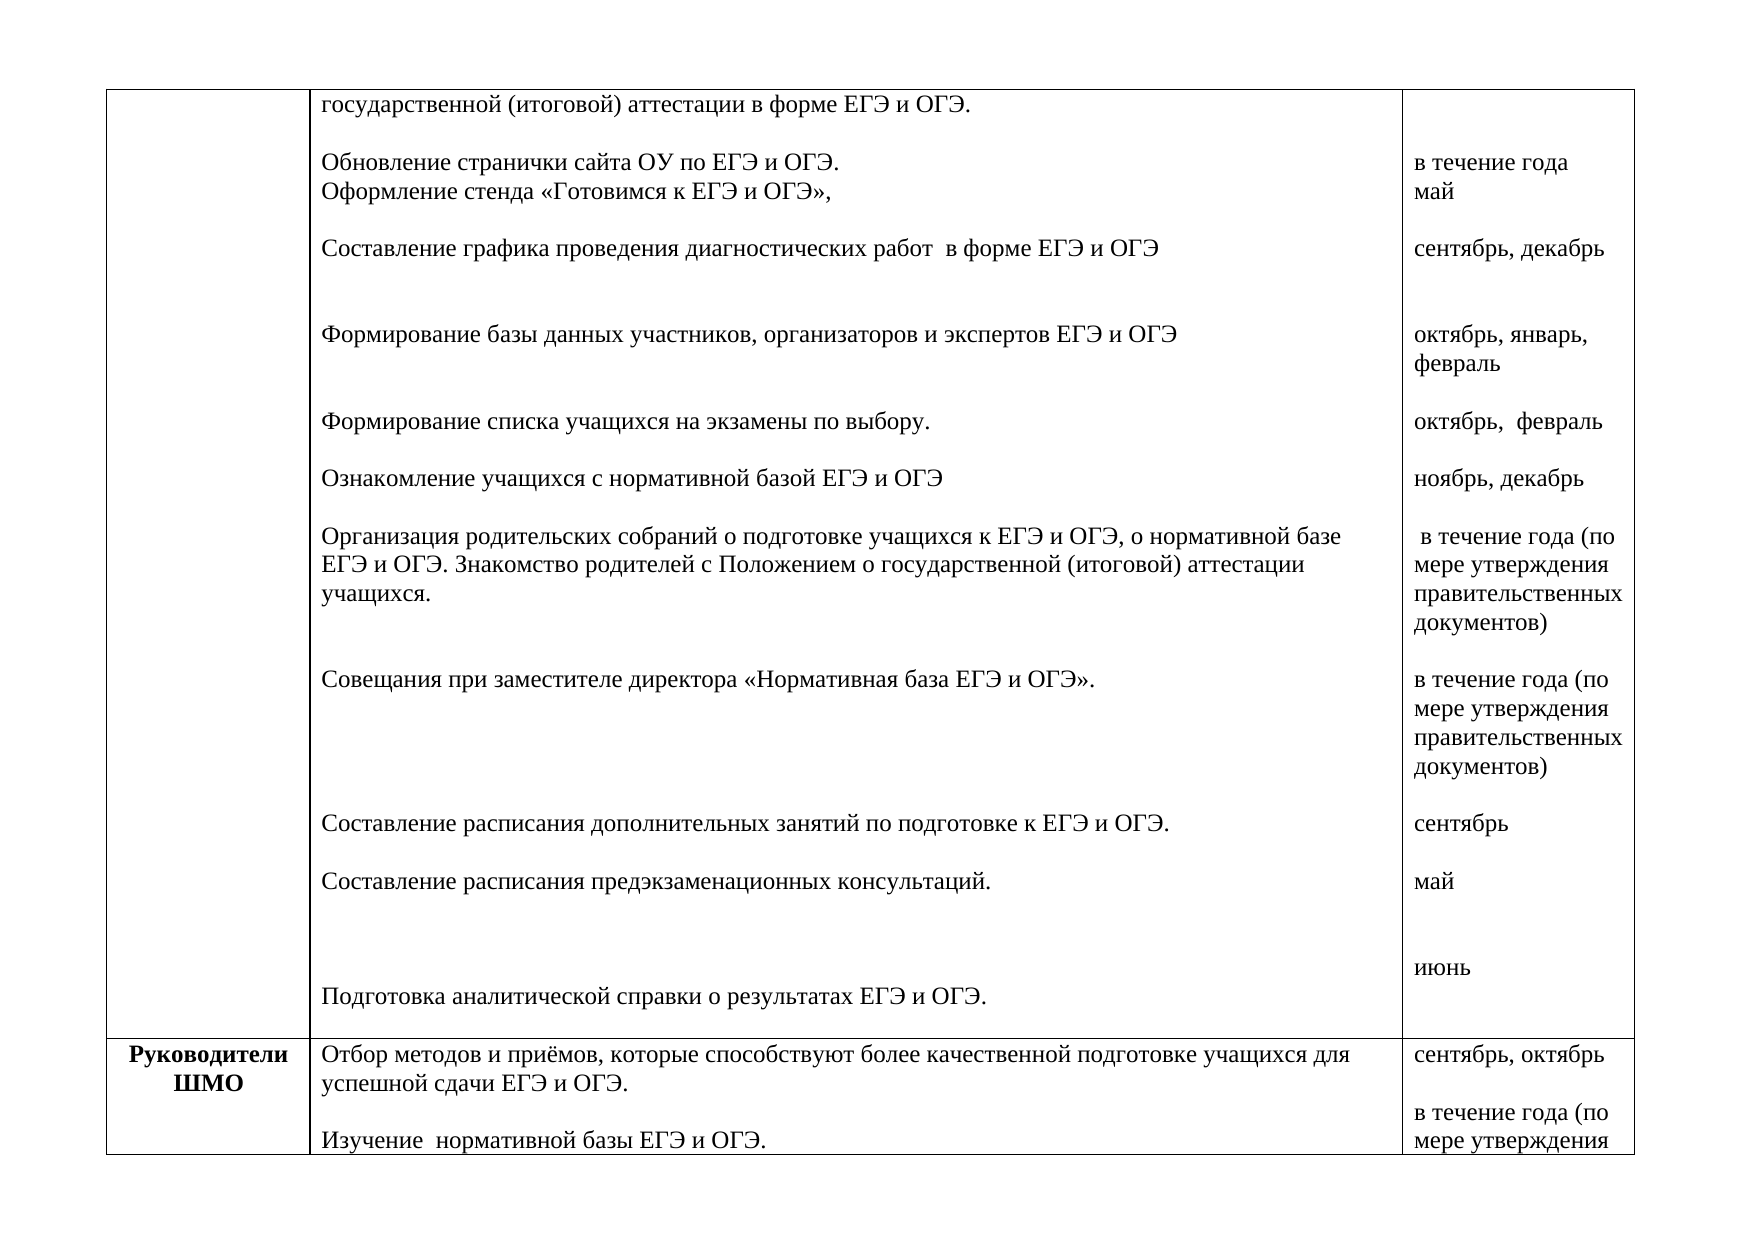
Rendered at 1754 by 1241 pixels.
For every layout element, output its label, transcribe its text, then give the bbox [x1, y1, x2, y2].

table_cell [1403, 1039, 1634, 1154]
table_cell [107, 90, 309, 1038]
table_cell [311, 1039, 1402, 1154]
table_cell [1403, 90, 1634, 1038]
table_cell Руководители ШМО [107, 1039, 309, 1154]
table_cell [311, 90, 1402, 1038]
